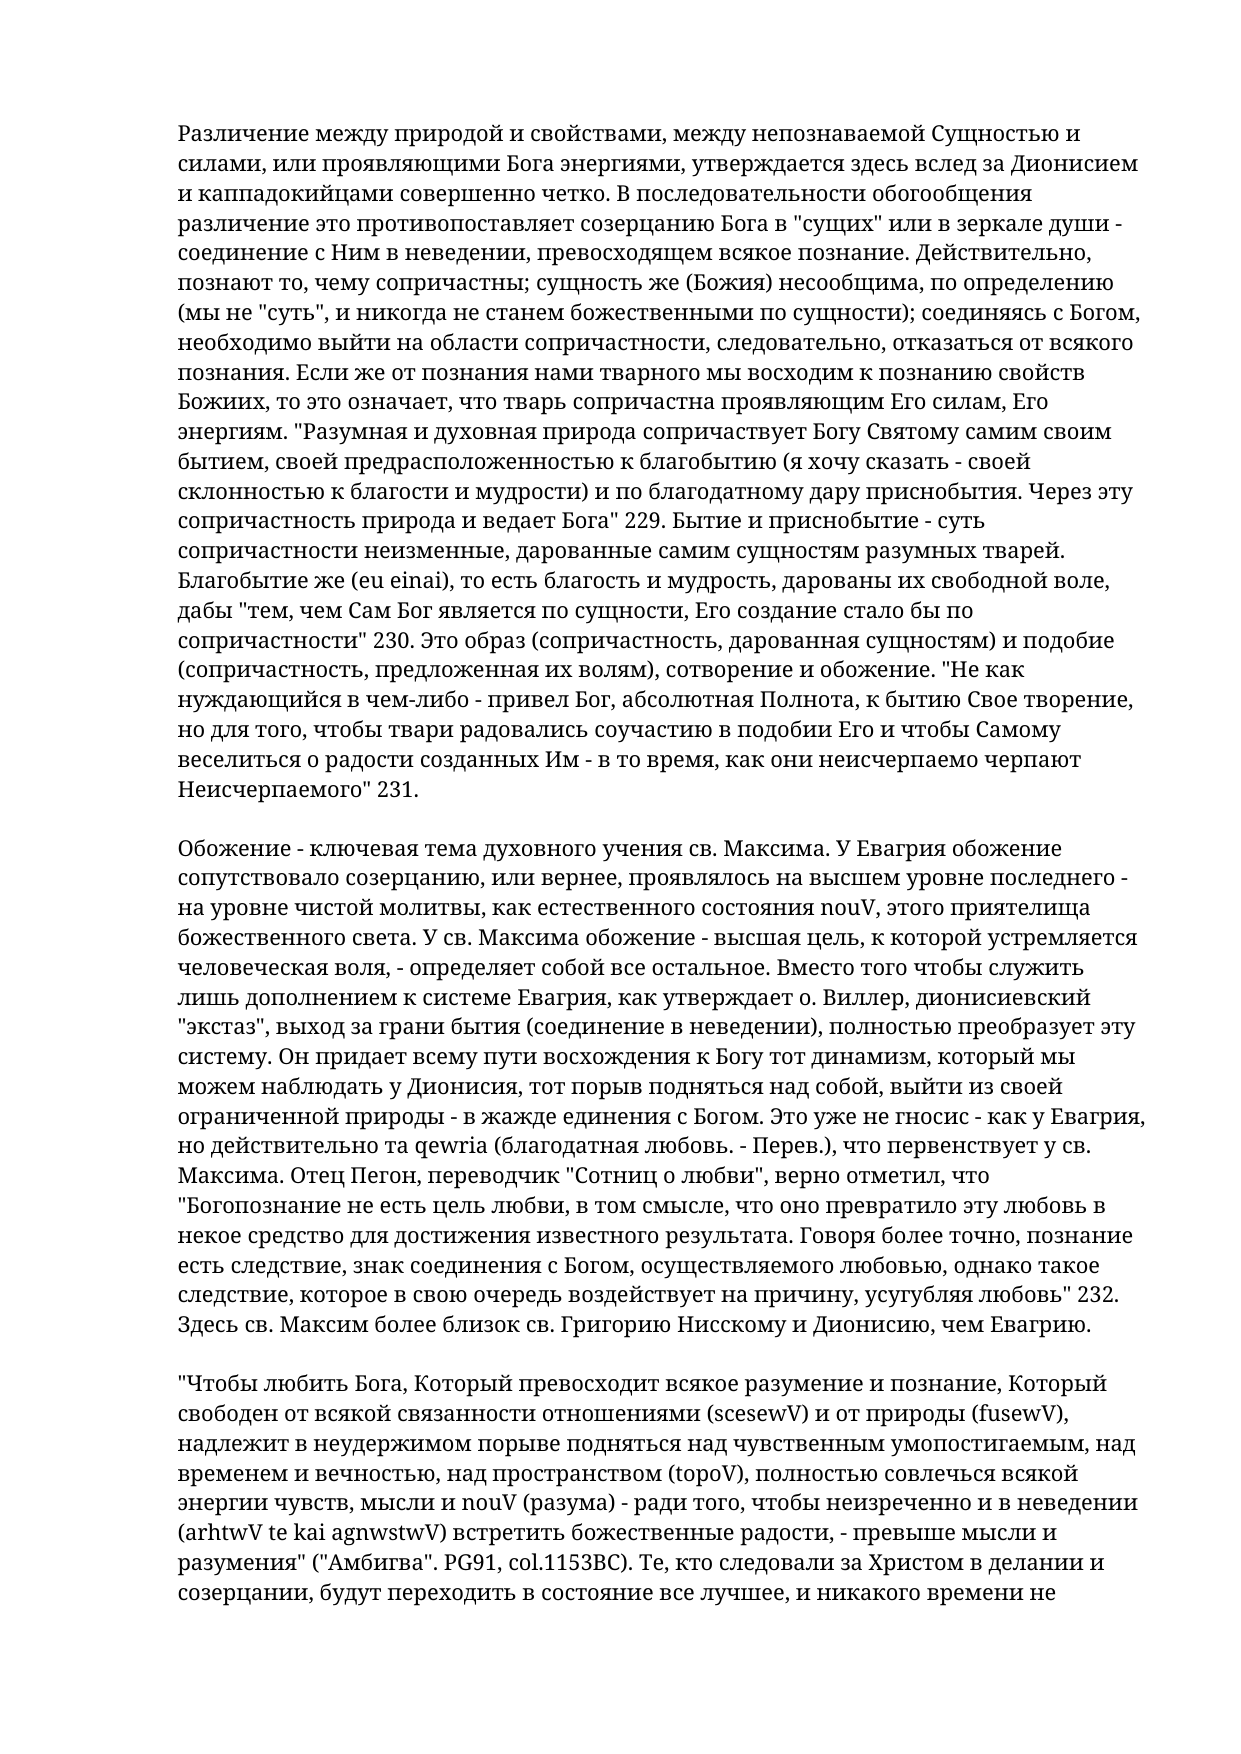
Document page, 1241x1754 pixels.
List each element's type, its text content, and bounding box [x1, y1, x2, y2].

text Обожение - ключевая тема духовного учения св. Максима. У Евагрия обожение сопутствовало созерцанию, или вернее, проявлялось на высшем уровне последнего - на уровне чистой молитвы, как естественного состояния nouV, этого приятелища божественного света. У св. Максима обожение - высшая цель, к которой устремляется человеческая воля, - определяет собой все остальное. Вместо того чтобы служить лишь дополнением к системе Евагрия, как утверждает о. Виллер, дионисиевский "экстаз", выход за грани бытия (соединение в неведении), полностью преобразует эту систему. Он придает всему пути восхождения к Богу тот динамизм, который мы можем наблюдать у Дионисия, тот порыв подняться над собой, выйти из своей ограниченной природы - в жажде единения с Богом. Это уже не гносис - как у Евагрия, но действительно та qewria (благодатная любовь. - Перев.), что первенствует у св. Максима. Отец Пегон, переводчик "Сотниц о любви", верно отметил, что "Богопознание не есть цель любви, в том смысле, что оно превратило эту любовь в некое средство для достижения известного результата. Говоря более точно, познание есть следствие, знак соединения с Богом, осуществляемого любовью, однако такое следствие, которое в свою очередь воздействует на причину, усугубляя любовь" 232. Здесь св. Максим более близок св. Григорию Нисскому и Дионисию, чем Евагрию. [177, 832, 1152, 1339]
text Различение между природой и свойствами, между непознаваемой Сущностью и силами, или проявляющими Бога энергиями, утверждается здесь вслед за Дионисием и каппадокийцами совершенно четко. В последовательности обогообщения различение это противопоставляет созерцанию Бога в "сущих" или в зеркале души - соединение с Ним в неведении, превосходящем всякое познание. Действительно, познают то, чему сопричастны; сущность же (Божия) несообщима, по определению (мы не "суть", и никогда не станем божественными по сущности); соединяясь с Богом, необходимо выйти на области сопричастности, следовательно, отказаться от всякого познания. Если же от познания нами тварного мы восходим к познанию свойств Божиих, то это означает, что тварь сопричастна проявляющим Его силам, Его энергиям. "Разумная и духовная природа сопричаствует Богу Святому самим своим бытием, своей предрасположенностью к благобытию (я хочу сказать - своей склонностью к благости и мудрости) и по благодатному дару приснобытия. Через эту сопричастность природа и ведает Бога" 229. Бытие и приснобытие - суть сопричастности неизменные, дарованные самим сущностям разумных тварей. Благобытие же (eu einai), то есть благость и мудрость, дарованы их свободной воле, дабы "тем, чем Сам Бог является по сущности, Его создание стало бы по сопричастности" 230. Это образ (сопричастность, дарованная сущностям) и подобие (сопричастность, предложенная их волям), сотворение и обожение. "Не как нуждающийся в чем-либо - привел Бог, абсолютная Полнота, к бытию Свое творение, но для того, чтобы твари радовались соучастию в подобии Его и чтобы Самому веселиться о радости созданных Им - в то время, как они неисчерпаемо черпают Неисчерпаемого" 231. [177, 118, 1152, 803]
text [177, 1368, 1152, 1606]
